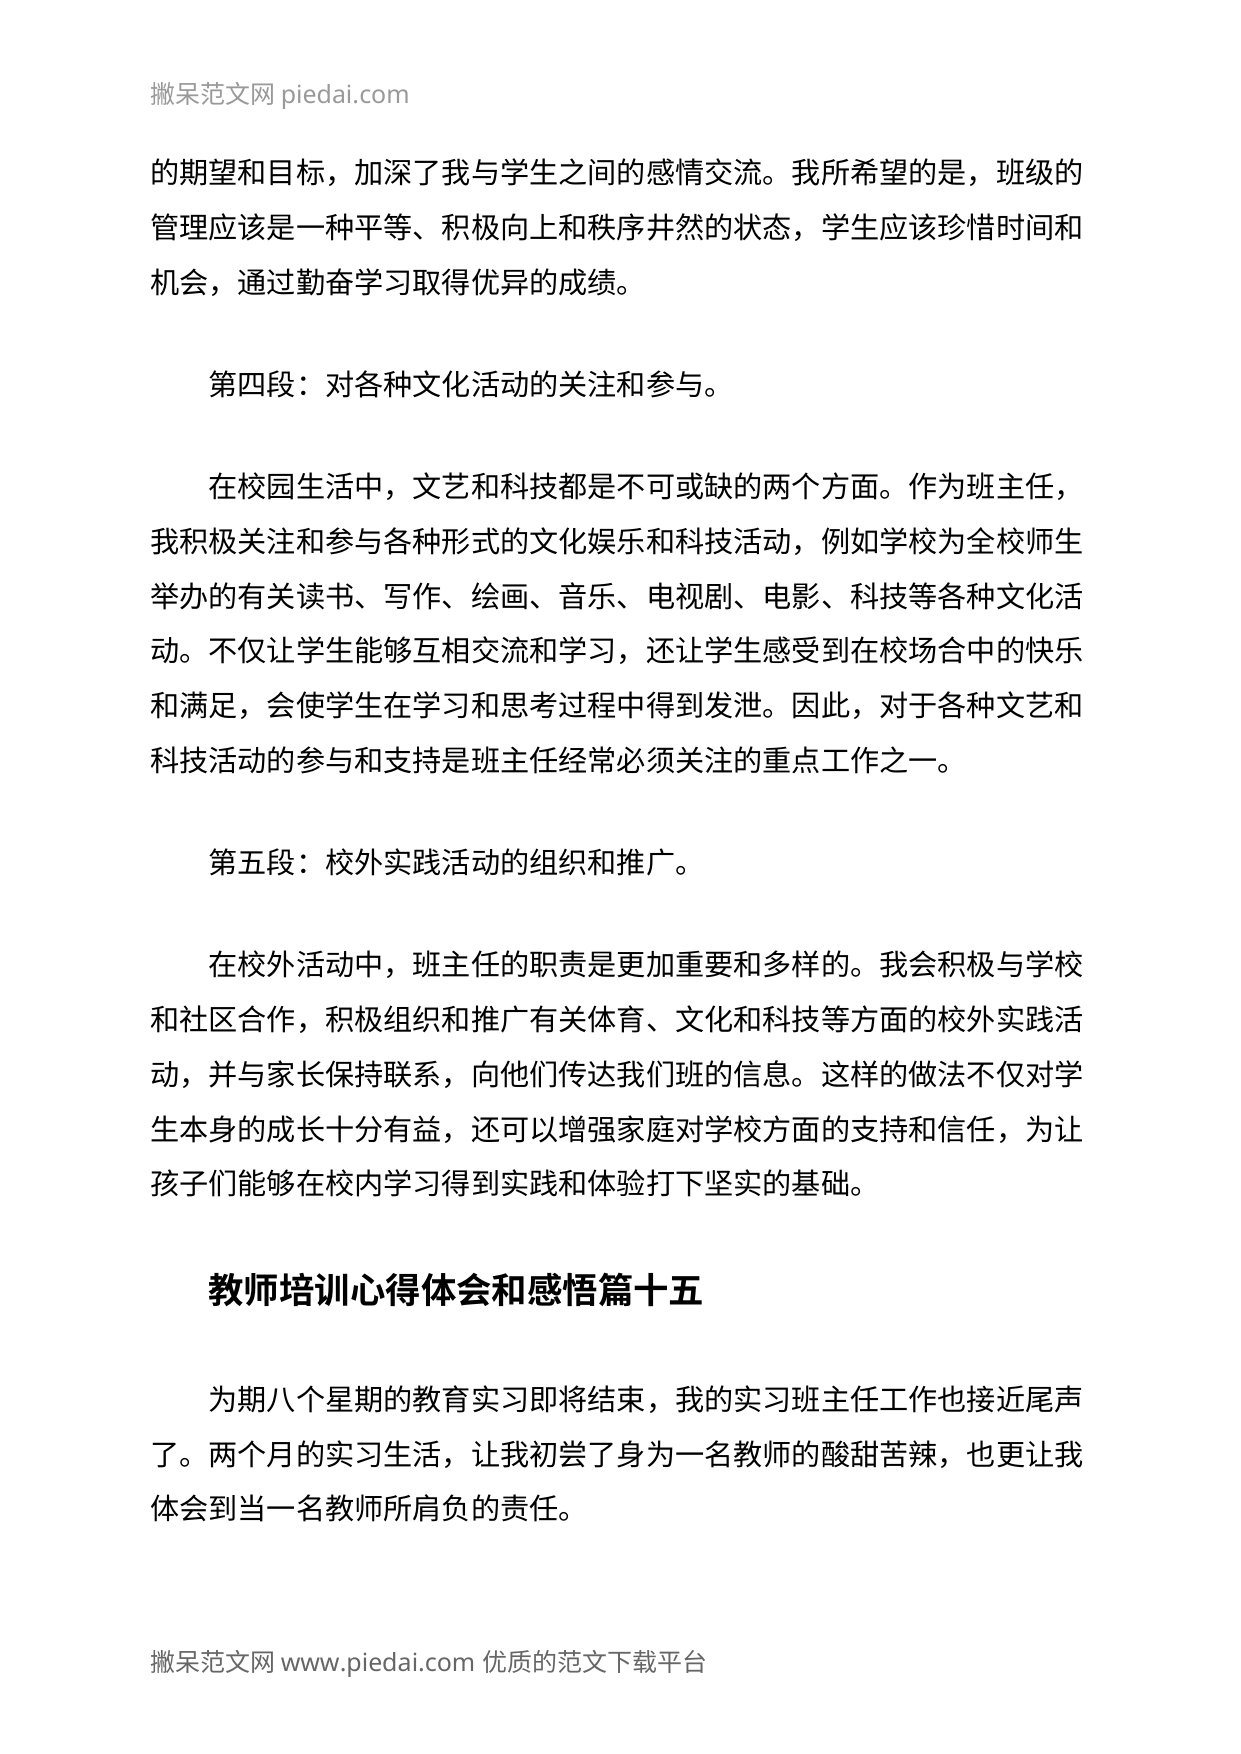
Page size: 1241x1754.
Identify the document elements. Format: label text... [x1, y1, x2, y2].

text 第五段：校外实践活动的组织和推广。 [150, 839, 1090, 882]
text 教师培训心得体会和感悟篇十五 [150, 1263, 1090, 1314]
text 在校园生活中，文艺和科技都是不可或缺的两个方面。作为班主任，我积极关注和参与各种形式的文化娱乐和科技活动，例如学校为全校师生举办的有关读书、写作、绘画、音乐、电视剧、电影、科技等各种文化活动。不仅让学生能够互相交流和学习，还让学生感受到在校场合中的快乐和满足，会使学生在学习和思考过程中得到发泄。因此，对于各种文艺和科技活动的参与和支持是班主任经常必须关注的重点工作之一。 [150, 463, 1090, 780]
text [150, 150, 1090, 302]
text 第四段：对各种文化活动的关注和参与。 [150, 362, 1090, 404]
text 为期八个星期的教育实习即将结束，我的实习班主任工作也接近尾声了。两个月的实习生活，让我初尝了身为一名教师的酸甜苦辣，也更让我体会到当一名教师所肩负的责任。 [150, 1376, 1090, 1528]
text 在校外活动中，班主任的职责是更加重要和多样的。我会积极与学校和社区合作，积极组织和推广有关体育、文化和科技等方面的校外实践活动，并与家长保持联系，向他们传达我们班的信息。这样的做法不仅对学生本身的成长十分有益，还可以增强家庭对学校方面的支持和信任，为让孩子们能够在校内学习得到实践和体验打下坚实的基础。 [150, 941, 1090, 1203]
